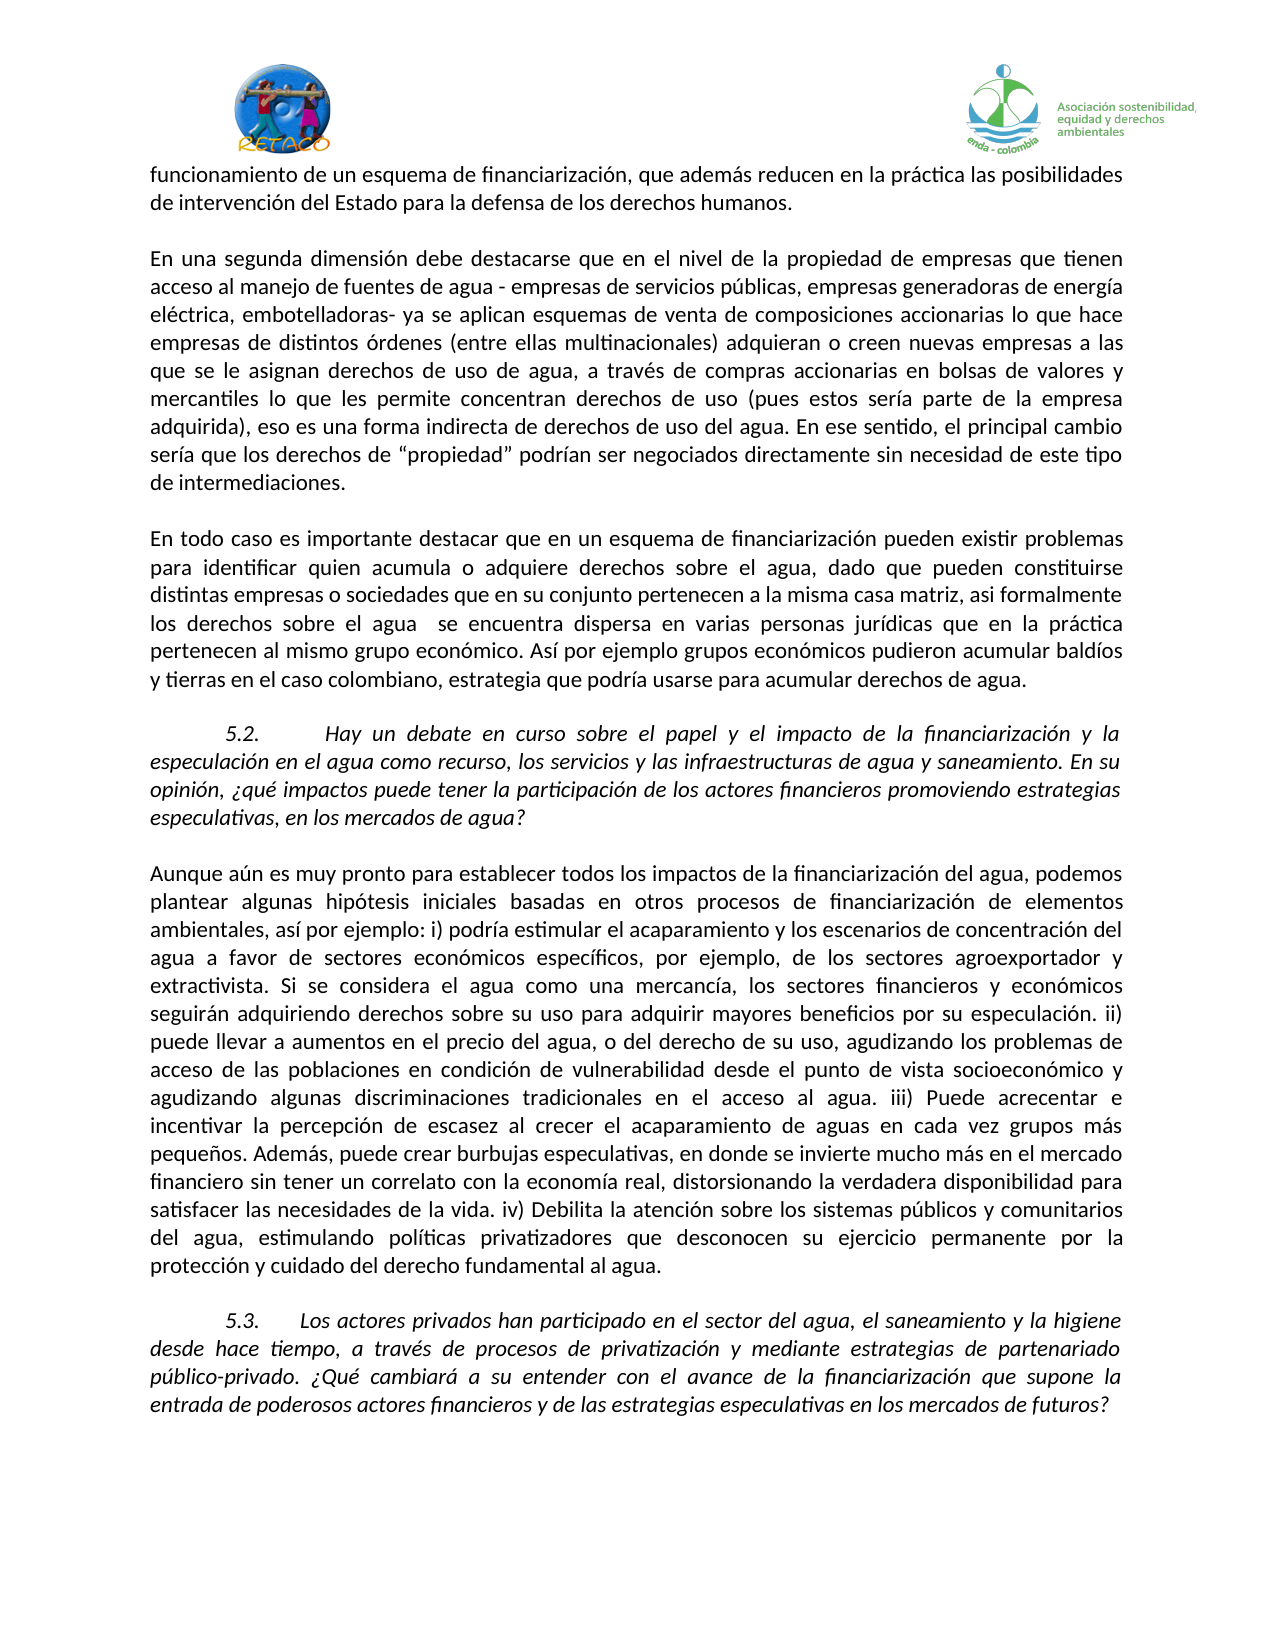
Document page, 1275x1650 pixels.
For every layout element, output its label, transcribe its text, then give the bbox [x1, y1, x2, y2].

text 5.2. Hay un debate en curso sobre el papel y el impacto de la financiarización y la especulación en el agua como recurso, los servicios y las infraestructuras de agua y saneamiento. En su opinión, ¿qué impactos puede tener la participación de los actores financieros promoviendo estrategias especulativas, en los mercados de agua? [150, 719, 1125, 831]
text En una segunda dimensión debe destacarse que en el nivel de la propiedad de empresas que tienen acceso al manejo de fuentes de agua - empresas de servicios públicas, empresas generadoras de energía eléctrica, embotelladoras- ya se aplican esquemas de venta de composiciones accionarias lo que hace empresas de distintos órdenes (entre ellas multinacionales) adquieran o creen nuevas empresas a las que se le asignan derechos de uso de agua, a través de compras accionarias en bolsas de valores y mercantiles lo que les permite concentran derechos de uso (pues estos sería parte de la empresa adquirida), eso es una forma indirecta de derechos de uso del agua. En ese sentido, el principal cambio sería que los derechos de “propiedad” podrían ser negociados directamente sin necesidad de este tipo de intermediaciones. [150, 244, 1125, 497]
text 5.3. Los actores privados han participado en el sector del agua, el saneamiento y la higiene desde hace tiempo, a través de procesos de privatización y mediante estrategias de partenariado público-privado. ¿Qué cambiará a su entender con el avance de la financiarización que supone la entrada de poderosos actores financieros y de las estrategias especulativas en los mercados de futuros? [150, 1306, 1125, 1418]
text Aunque aún es muy pronto para establecer todos los impactos de la financiarización del agua, podemos plantear algunas hipótesis iniciales basadas en otros procesos de financiarización de elementos ambientales, así por ejemplo: i) podría estimular el acaparamiento y los escenarios de concentración del agua a favor de sectores económicos específicos, por ejemplo, de los sectores agroexportador y extractivista. Si se considera el agua como una mercancía, los sectores financieros y económicos seguirán adquiriendo derechos sobre su uso para adquirir mayores beneficios por su especulación. ii) puede llevar a aumentos en el precio del agua, o del derecho de su uso, agudizando los problemas de acceso de las poblaciones en condición de vulnerabilidad desde el punto de vista socioeconómico y agudizando algunas discriminaciones tradicionales en el acceso al agua. iii) Puede acrecentar e incentivar la percepción de escasez al crecer el acaparamiento de aguas en cada vez grupos más pequeños. Además, puede crear burbujas especulativas, en donde se invierte mucho más en el mercado financiero sin tener un correlato con la economía real, distorsionando la verdadera disponibilidad para satisfacer las necesidades de la vida. iv) Debilita la atención sobre los sistemas públicos y comunitarios del agua, estimulando políticas privatizadores que desconocen su ejercicio permanente por la protección y cuidado del derecho fundamental al agua. [150, 859, 1125, 1279]
text En todo caso es importante destacar que en un esquema de financiarización pueden existir problemas para identificar quien acumula o adquiere derechos sobre el agua, dado que pueden constituirse distintas empresas o sociedades que en su conjunto pertenecen a la misma casa matriz, asi formalmente los derechos sobre el agua se encuentra dispersa en varias personas jurídicas que en la práctica pertenecen al mismo grupo económico. Así por ejemplo grupos económicos pudieron acumular baldíos y tierras en el caso colombiano, estrategia que podría usarse para acumular derechos de agua. [150, 524, 1125, 693]
picture [234, 64, 331, 154]
picture [966, 64, 1197, 154]
